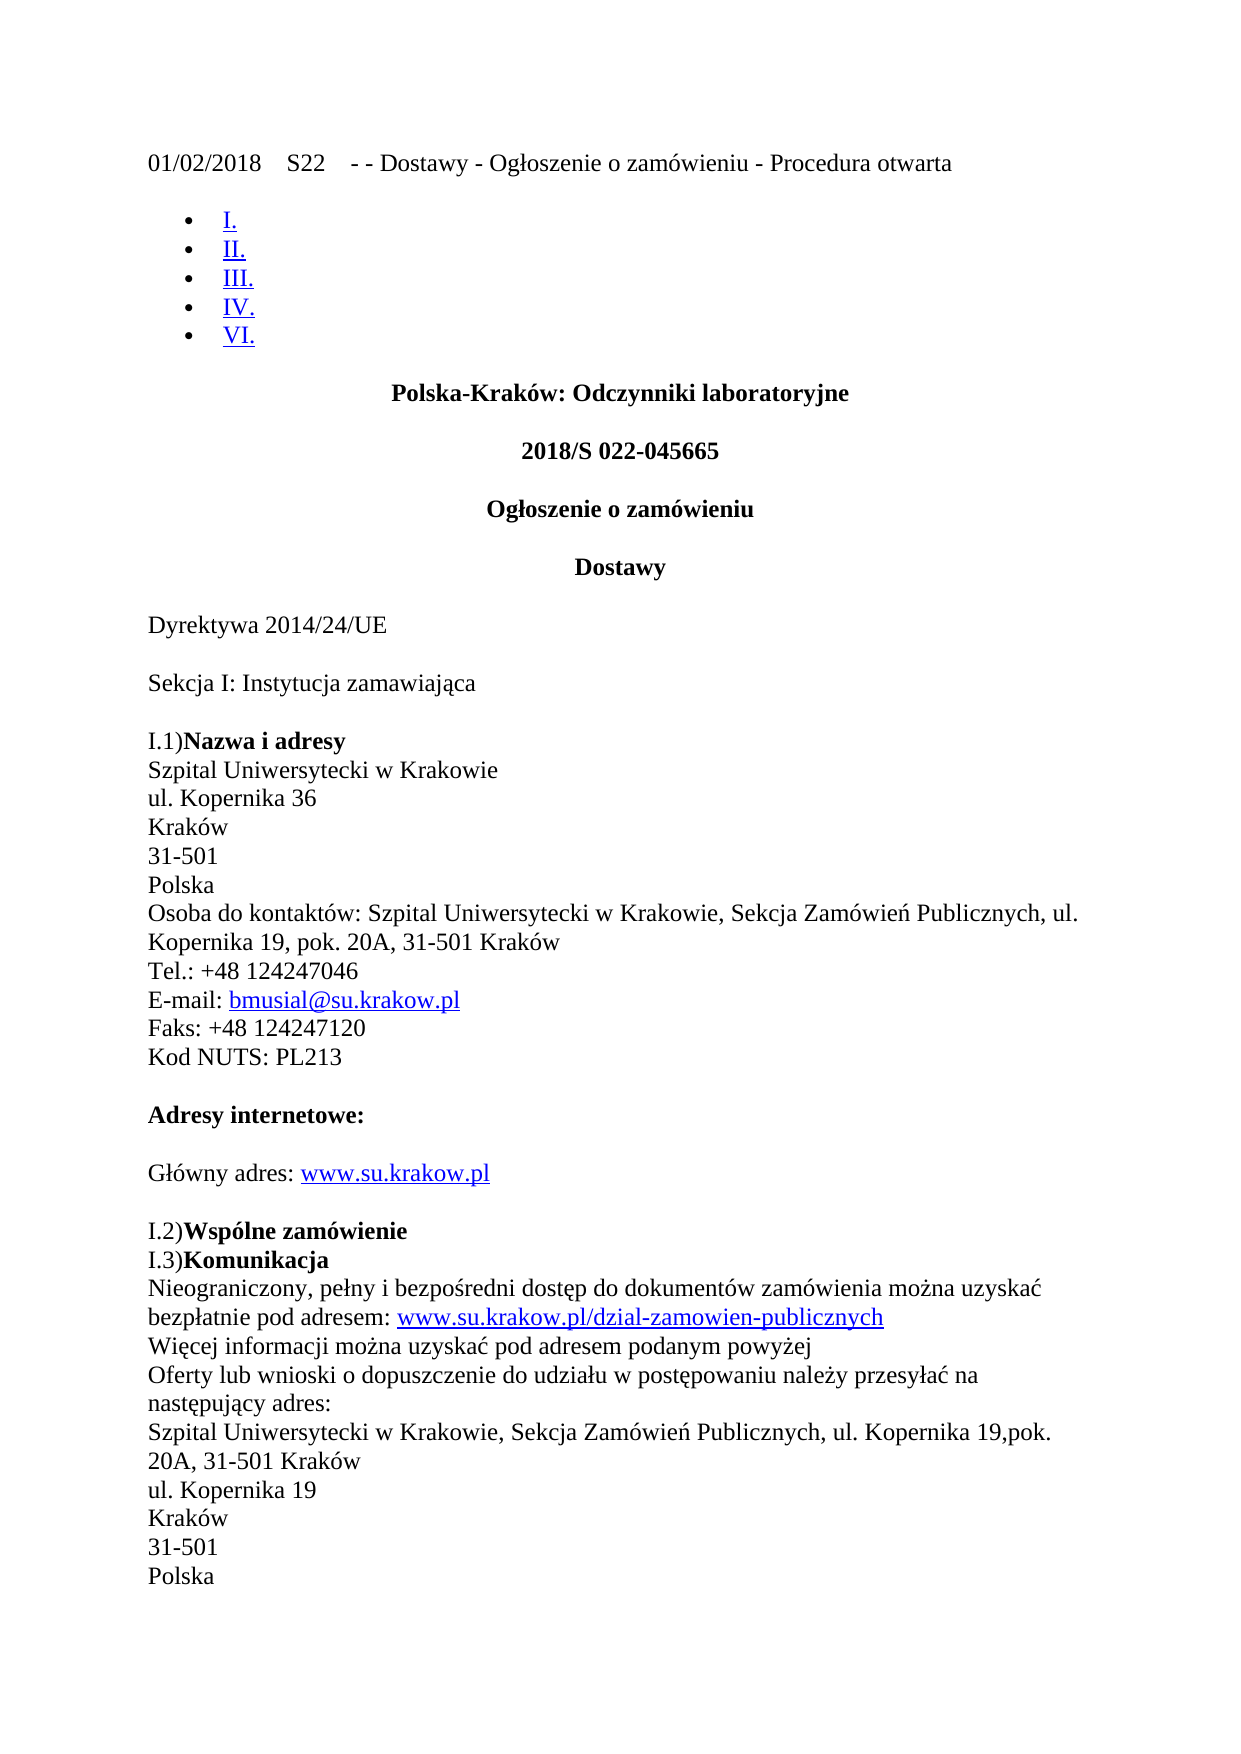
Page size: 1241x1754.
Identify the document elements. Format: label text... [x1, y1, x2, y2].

list I. [185, 206, 1093, 234]
list II. [185, 234, 1093, 263]
list VI. [185, 321, 1093, 349]
text Szpital Uniwersytecki w Krakowie ul. Kopernika 36 Kraków 31-501 Polska Osoba do kontaktów: Szpital Uniwersytecki w Krakowie, Sekcja Zamówień Publicznych, ul. Kopernika 19, pok. 20A, 31-501 Kraków Tel.: +48 124247046 E-mail: bmusial@su.krakow.pl Faks: +48 124247120 Kod NUTS: PL213 [148, 755, 1093, 1071]
text 01/02/2018 S22 - - Dostawy - Ogłoszenie o zamówieniu - Procedura otwarta [148, 148, 1093, 176]
text Więcej informacji można uzyskać pod adresem podanym powyżej [148, 1331, 1093, 1360]
text Dostawy [148, 552, 1093, 581]
text Sekcja I: Instytucja zamawiająca [148, 668, 1093, 697]
text Główny adres: www.su.krakow.pl [148, 1158, 1093, 1187]
text I.2)Wspólne zamówienie [148, 1216, 1093, 1245]
text Polska-Kraków: Odczynniki laboratoryjne [148, 378, 1093, 407]
text Dyrektywa 2014/24/UE [148, 610, 1093, 639]
text Ogłoszenie o zamówieniu [148, 494, 1093, 523]
text Nieograniczony, pełny i bezpośredni dostęp do dokumentów zamówienia można uzyskać bezpłatnie pod adresem: www.su.krakow.pl/dzial-zamowien-publicznych [148, 1273, 1093, 1331]
text Adresy internetowe: [148, 1100, 1093, 1129]
text Oferty lub wnioski o dopuszczenie do udziału w postępowaniu należy przesyłać na następujący adres: [148, 1360, 1093, 1417]
text I.1)Nazwa i adresy [148, 726, 1093, 755]
list IV. [185, 292, 1093, 321]
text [148, 1417, 1093, 1590]
text 2018/S 022-045665 [148, 436, 1093, 465]
list III. [185, 263, 1093, 292]
text I.3)Komunikacja [148, 1245, 1093, 1273]
